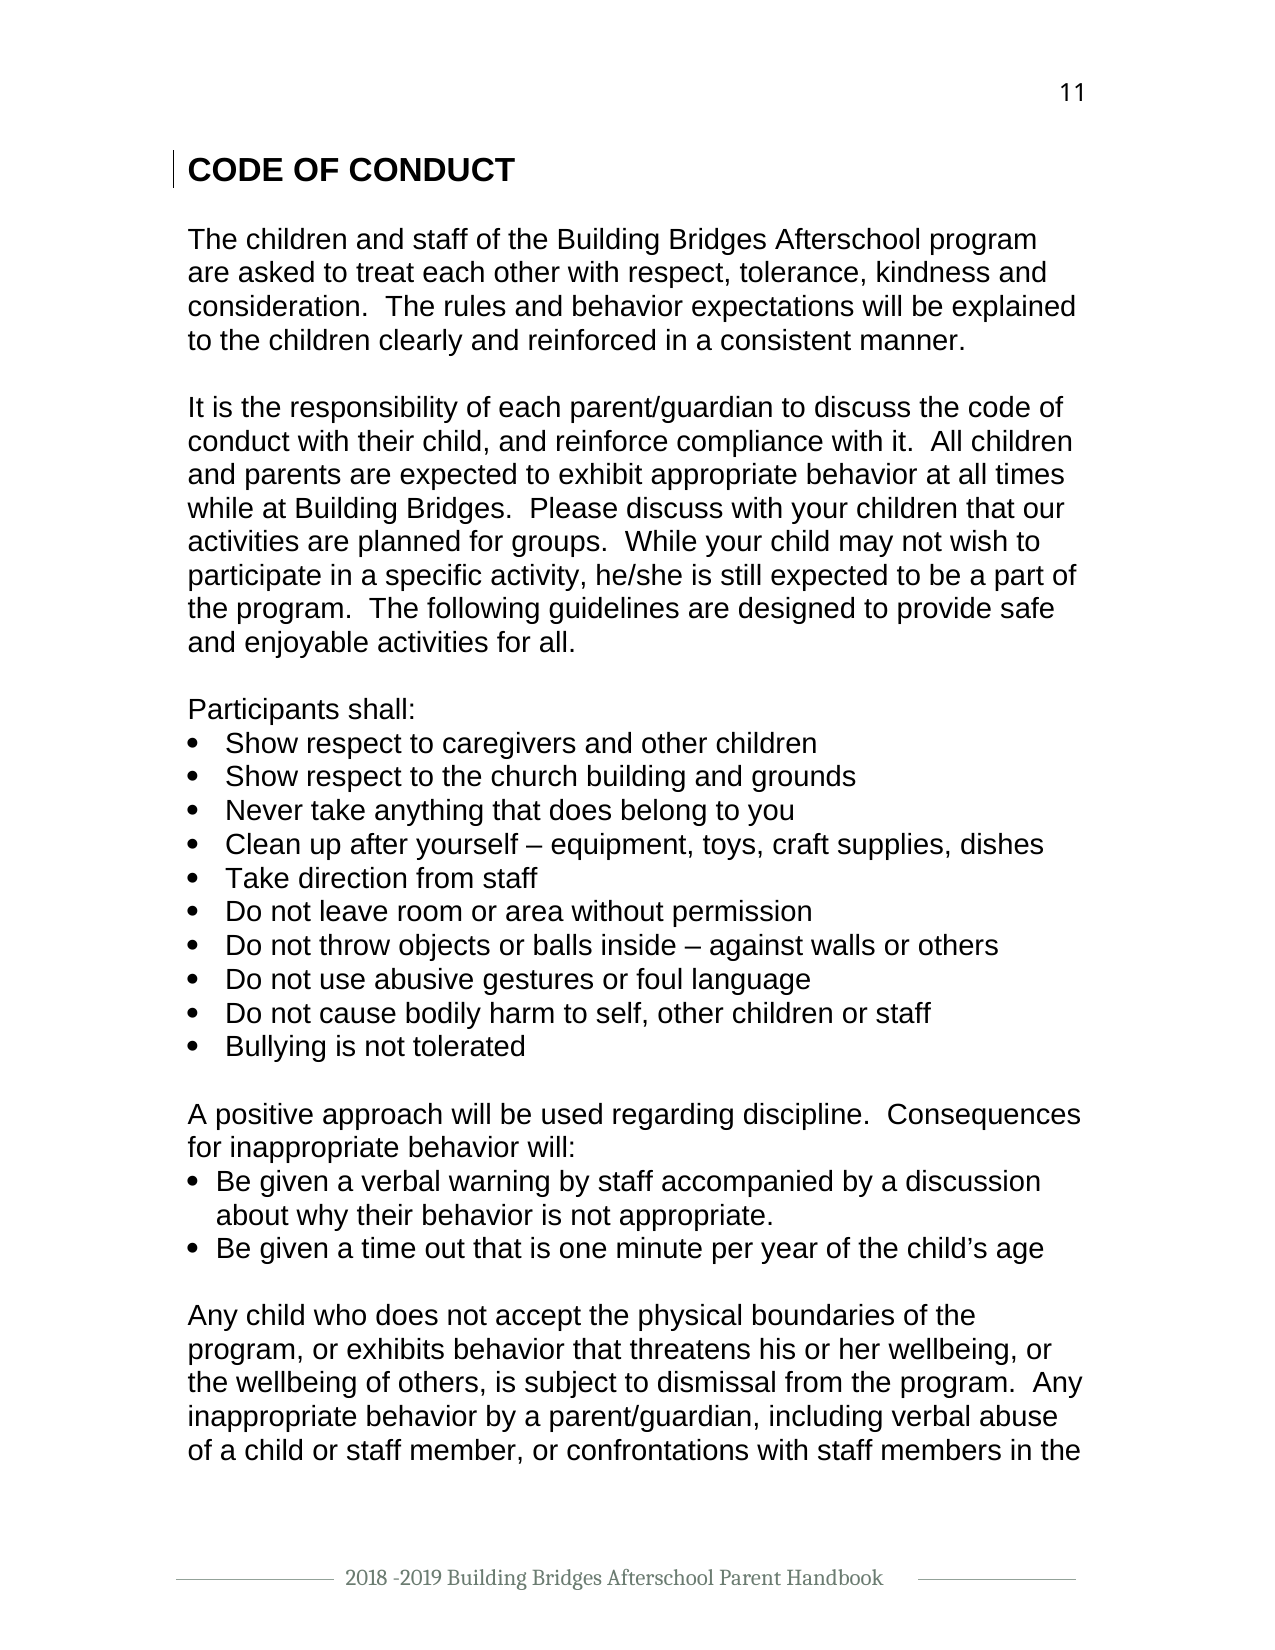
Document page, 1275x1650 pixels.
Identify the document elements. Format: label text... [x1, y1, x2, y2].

list Do not cause bodily harm to self, other children or staff [187, 996, 1087, 1029]
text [187, 1298, 1087, 1466]
text It is the responsibility of each parent/guardian to discuss the code of conduct with their child, and reinforce compliance with it. All children and parents are expected to exhibit appropriate behavior at all times while at Building Bridges. Please discuss with your children that our activities are planned for groups. While your child may not wish to participate in a specific activity, he/she is still expected to be a part of the program. The following guidelines are designed to provide safe and enjoyable activities for all. [187, 390, 1087, 658]
list Never take anything that does belong to you [187, 793, 1087, 827]
text A positive approach will be used regarding discipline. Consequences for inappropriate behavior will: [187, 1097, 1087, 1164]
list Be given a verbal warning by staff accompanied by a discussion about why their behavior is not appropriate. [187, 1164, 1087, 1231]
list Show respect to the church building and grounds [187, 759, 1087, 793]
list Do not use abusive gestures or foul language [187, 962, 1087, 996]
list Show respect to caregivers and other children [187, 726, 1087, 759]
list Be given a time out that is one minute per year of the child’s age [187, 1231, 1087, 1265]
text The children and staff of the Building Bridges Afterschool program are asked to treat each other with respect, tolerance, kindness and consideration. The rules and behavior expectations will be explained to the children clearly and reinforced in a consistent manner. [187, 222, 1087, 356]
text Participants shall: [187, 692, 1087, 726]
text CODE OF CONDUCT [187, 150, 1087, 188]
list Clean up after yourself – equipment, toys, craft supplies, dishes [187, 827, 1087, 861]
list Bullying is not tolerated [187, 1029, 1087, 1063]
list Do not throw objects or balls inside – against walls or others [187, 928, 1087, 962]
list Take direction from staff [187, 861, 1087, 894]
list Do not leave room or area without permission [187, 894, 1087, 928]
